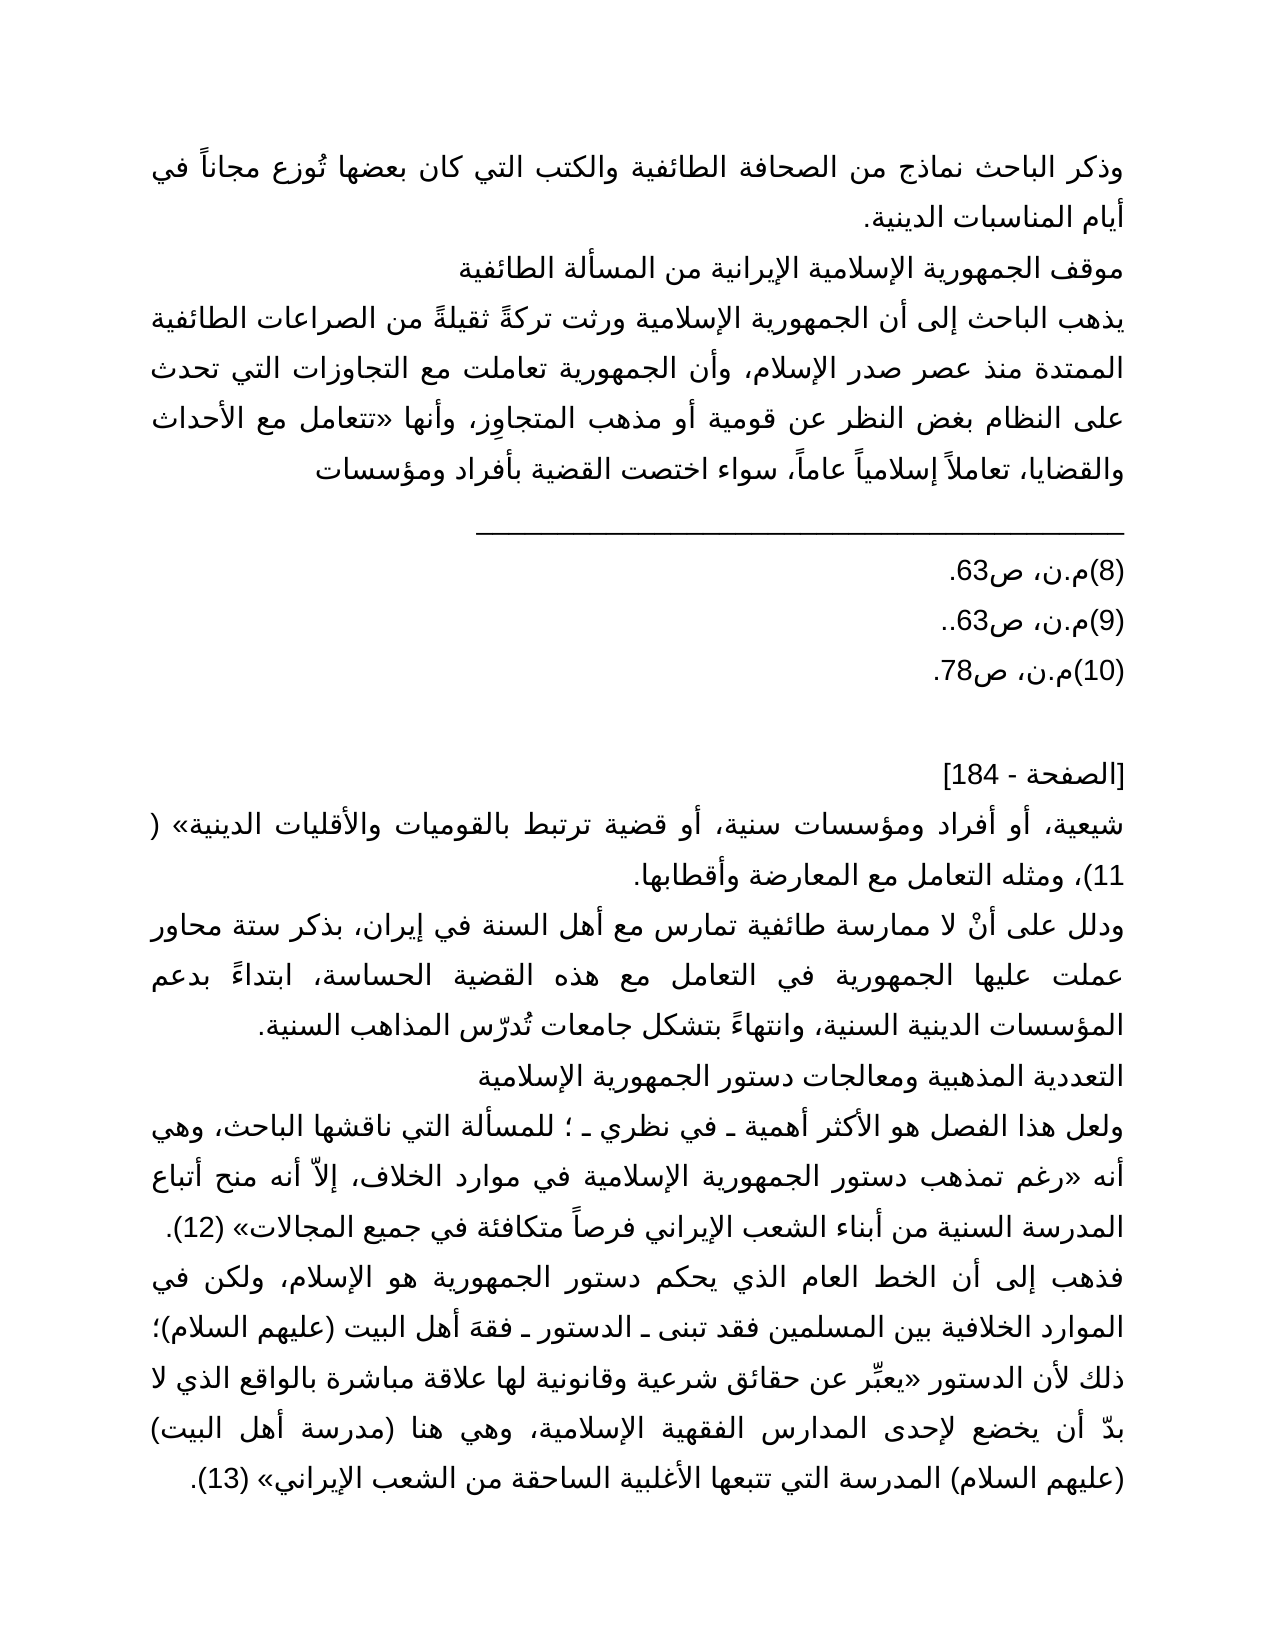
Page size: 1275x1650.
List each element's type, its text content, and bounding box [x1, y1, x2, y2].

text شيعية، أو أفراد ومؤسسات سنية، أو قضية ترتبط بالقوميات والأقليات الدينية» (11)، ومثله التعامل مع المعارضة وأقطابها. [150, 807, 1125, 891]
text موقف الجمهورية الإسلامية الإيرانية من المسألة الطائفية [150, 251, 1125, 284]
text ولعل هذا الفصل هو الأكثر أهمية ـ في نظري ـ ؛ للمسألة التي ناقشها الباحث، وهي أنه «رغم تمذهب دستور الجمهورية الإسلامية في موارد الخلاف، إلاّ أنه منح أتباع المدرسة السنية من أبناء الشعب الإيراني فرصاً متكافئة في جميع المجالات» (12). [150, 1109, 1125, 1243]
text فذهب إلى أن الخط العام الذي يحكم دستور الجمهورية هو الإسلام، ولكن في الموارد الخلافية بين المسلمين فقد تبنى ـ الدستور ـ فقهَ أهل البيت (عليهم السلام)؛ ذلك لأن الدستور «يعبِّر عن حقائق شرعية وقانونية لها علاقة مباشرة بالواقع الذي لا بدّ أن يخضع لإحدى المدارس الفقهية الإسلامية، وهي هنا (مدرسة أهل البيت) (عليهم السلام) المدرسة التي تتبعها الأغلبية الساحقة من الشعب الإيراني» (13). [150, 1260, 1125, 1495]
text ودلل على أنْ لا ممارسة طائفية تمارس مع أهل السنة في إيران، بذكر ستة محاور عملت عليها الجمهورية في التعامل مع هذه القضية الحساسة، ابتداءً بدعم المؤسسات الدينية السنية، وانتهاءً بتشكل جامعات تُدرّس المذاهب السنية. [150, 908, 1125, 1042]
text (8)م.ن، ص63. [150, 552, 1125, 586]
text التعددية المذهبية ومعالجات دستور الجمهورية الإسلامية [150, 1059, 1125, 1092]
text (9)م.ن، ص63.. [150, 603, 1125, 636]
text ________________________________________ [150, 502, 1125, 536]
text وذكر الباحث نماذج من الصحافة الطائفية والكتب التي كان بعضها تُوزع مجاناً في أيام المناسبات الدينية. [150, 150, 1125, 234]
text يذهب الباحث إلى أن الجمهورية الإسلامية ورثت تركةً ثقيلةً من الصراعات الطائفية الممتدة منذ عصر صدر الإسلام، وأن الجمهورية تعاملت مع التجاوزات التي تحدث على النظام بغض النظر عن قومية أو مذهب المتجاوِز، وأنها «تتعامل مع الأحداث والقضايا، تعاملاً إسلامياً عاماً، سواء اختصت القضية بأفراد ومؤسسات [150, 301, 1125, 485]
text (10)م.ن، ص78. [150, 653, 1125, 687]
text [الصفحة - 184] [150, 757, 1125, 790]
